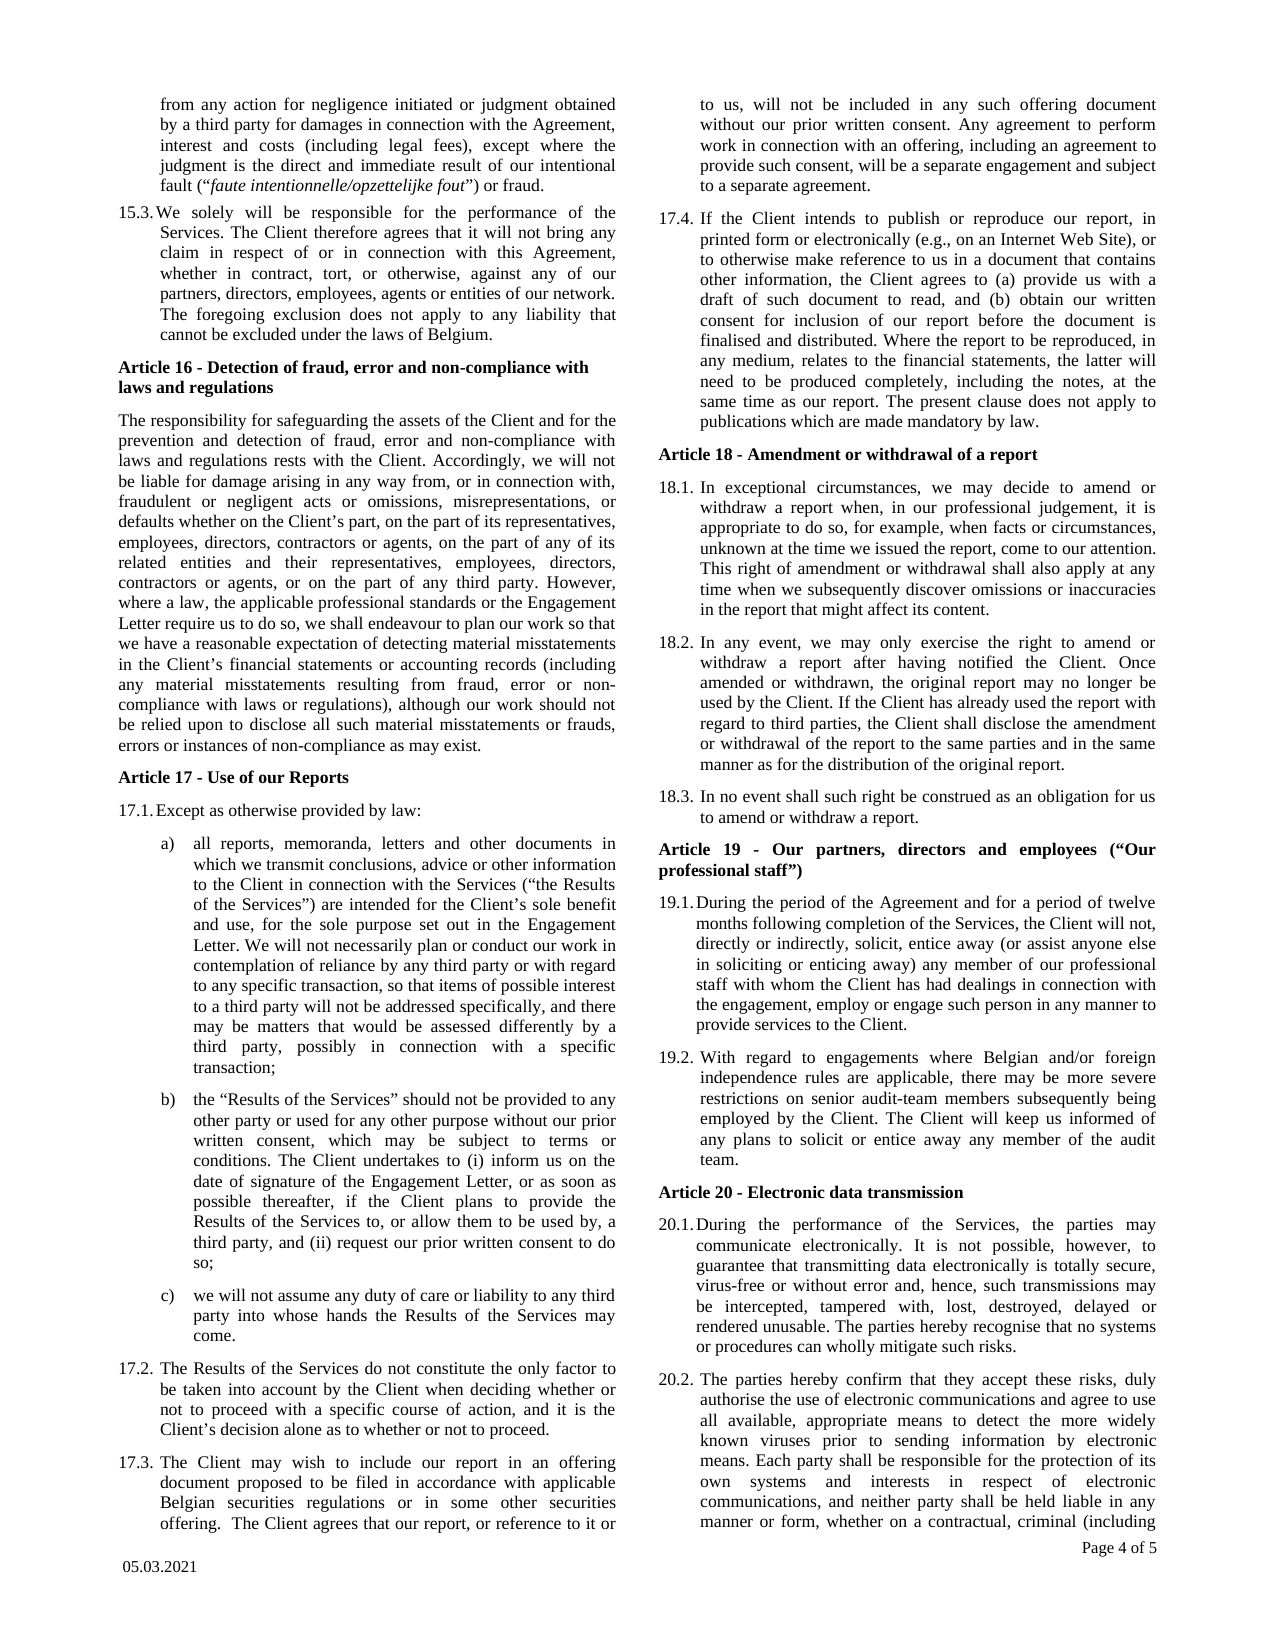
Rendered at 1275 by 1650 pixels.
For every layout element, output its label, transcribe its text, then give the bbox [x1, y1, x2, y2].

text 17.3. The Client may wish to include our report in an offering document proposed to be filed in accordance with applicable Belgian securities regulations or in some other securities offering. The Client agrees that our report, or reference to it or to us, will not be included in any such offering document without our prior written consent. Any agreement to perform work in connection with an offering, including an agreement to provide such consent, will be a separate engagement and subject to a separate agreement. [658, 94, 1157, 196]
text 18.2. In any event, we may only exercise the right to amend or withdraw a report after having notified the Client. Once amended or withdrawn, the original report may no longer be used by the Client. If the Client has already used the report with regard to third parties, the Client shall disclose the amendment or withdrawal of the report to the same parties and in the same manner as for the distribution of the original report. [658, 631, 1157, 774]
text 17.4. If the Client intends to publish or reproduce our report, in printed form or electronically (e.g., on an Internet Web Site), or to otherwise make reference to us in a document that contains other information, the Client agrees to (a) provide us with a draft of such document to read, and (b) obtain our written consent for inclusion of our report before the document is finalised and distributed. Where the report to be reproduced, in any medium, relates to the financial statements, the latter will need to be produced completely, including the notes, at the same time as our report. The present clause does not apply to publications which are made mandatory by law. [658, 208, 1157, 431]
list the “Results of the Services” should not be provided to any other party or used for any other purpose without our prior written consent, which may be subject to terms or conditions. The Client undertakes to (i) inform us on the date of signature of the Engagement Letter, or as soon as possible thereafter, if the Client plans to provide the Results of the Services to, or allow them to be used by, a third party, and (ii) request our prior written consent to do so; [161, 1089, 617, 1272]
text Article 16 - Detection of fraud, error and non-compliance with laws and regulations [118, 356, 617, 397]
list We solely will be responsible for the performance of the Services. The Client therefore agrees that it will not bring any claim in respect of or in connection with this Agreement, whether in contract, tort, or otherwise, against any of our partners, directors, employees, agents or entities of our network. The foregoing exclusion does not apply to any liability that cannot be excluded under the laws of . [118, 202, 617, 344]
list Except as otherwise provided by law: [118, 800, 617, 821]
list During the performance of the Services, the parties may communicate electronically. It is not possible, however, to guarantee that transmitting data electronically is totally secure, virus-free or without error and, hence, such transmissions may be intercepted, tampered with, lost, destroyed, delayed or rendered unusable. The parties hereby recognise that no systems or procedures can wholly mitigate such risks. [658, 1214, 1157, 1356]
list we will not assume any duty of care or liability to any third party into whose hands the Results of the Services may come. [161, 1284, 617, 1346]
text 19.2. With regard to engagements where Belgian and/or foreign independence rules are applicable, there may be more severe restrictions on senior audit-team members subsequently being employed by the Client. The Client will keep us informed of any plans to solicit or entice away any member of the audit team. [658, 1047, 1157, 1169]
text The responsibility for safeguarding the assets of the Client and for the prevention and detection of fraud, error and non-compliance with laws and regulations rests with the Client. Accordingly, we will not be liable for damage arising in any way from, or in connection with, fraudulent or negligent acts or omissions, misrepresentations, or defaults whether on the Client’s part, on the part of its representatives, employees, directors, contractors or agents, on the part of any of its related entities and their representatives, employees, directors, contractors or agents, or on the part of any third party. However, where a law, the applicable professional standards or the Engagement Letter require us to do so, we shall endeavour to plan our work so that we have a reasonable expectation of detecting material misstatements in the Client’s financial statements or accounting records (including any material misstatements resulting from fraud, error or non-compliance with laws or regulations), although our work should not be relied upon to disclose all such material misstatements or frauds, errors or instances of non-compliance as may exist. [118, 409, 617, 755]
text 18.3. In no event shall such right be construed as an obligation for us to amend or withdraw a report. [658, 786, 1157, 827]
list During the period of the Agreement and for a period of twelve months following completion of the Services, the Client will not, directly or indirectly, solicit, entice away (or assist anyone else in soliciting or enticing away) any member of our professional staff with whom the Client has had dealings in connection with the engagement, employ or engage such person in any manner to provide services to the Client. [658, 892, 1157, 1034]
text 18.1. In exceptional circumstances, we may decide to amend or withdraw a report when, in our professional judgement, it is appropriate to do so, for example, when facts or circumstances, unknown at the time we issued the report, come to our attention. This right of amendment or withdrawal shall also apply at any time when we subsequently discover omissions or inaccuracies in the report that might affect its content. [658, 477, 1157, 619]
text Article 18 - Amendment or withdrawal of a report [658, 444, 1157, 464]
text Article 20 - Electronic data transmission [658, 1181, 1157, 1202]
text 17.3. The Client may wish to include our report in an offering document proposed to be filed in accordance with applicable Belgian securities regulations or in some other securities offering. The Client agrees that our report, or reference to it or to us, will not be included in any such offering document without our prior written consent. Any agreement to perform work in connection with an offering, including an agreement to provide such consent, will be a separate engagement and subject to a separate agreement. [118, 1452, 617, 1533]
text 17.2. The Results of the Services do not constitute the only factor to be taken into account by the Client when deciding whether or not to proceed with a specific course of action, and it is the Client’s decision alone as to whether or not to proceed. [118, 1358, 617, 1439]
text Article 19 - Our partners, directors and employees (“Our professional staff”) [658, 839, 1157, 880]
text Article 17 - Use of our Reports [118, 767, 617, 788]
list all reports, memoranda, letters and other documents in which we transmit conclusions, advice or other information to the Client in connection with the Services (“the Results of the Services”) are intended for the Client’s sole benefit and use, for the sole purpose set out in the Engagement Letter. We will not necessarily plan or conduct our work in contemplation of reliance by any third party or with regard to any specific transaction, so that items of possible interest to a third party will not be addressed specifically, and there may be matters that would be assessed differently by a third party, possibly in connection with a specific transaction; [161, 833, 617, 1077]
